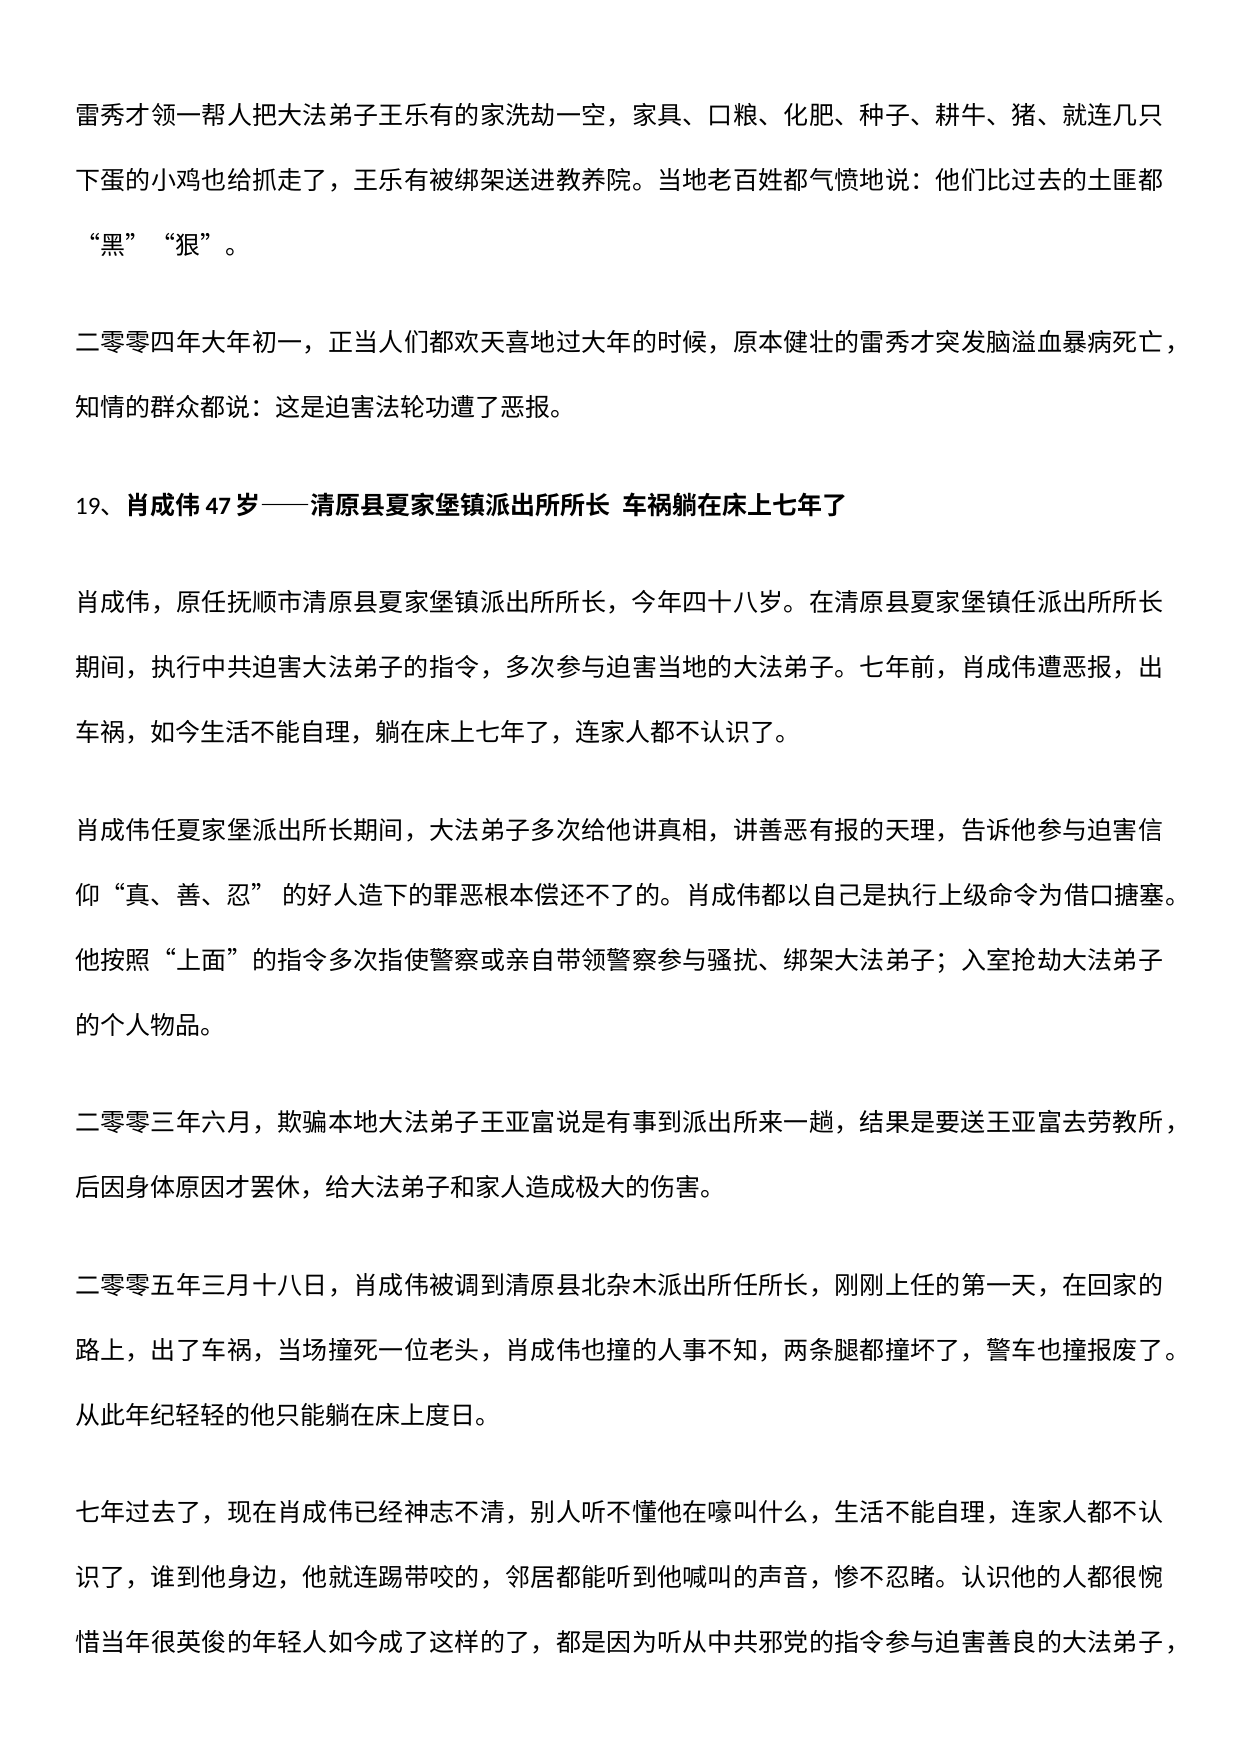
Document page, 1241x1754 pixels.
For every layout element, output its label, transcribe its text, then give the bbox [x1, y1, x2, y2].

text 二零零五年三月十八日，肖成伟被调到清原县北杂木派出所任所长，刚刚上任的第一天，在回家的路上，出了车祸，当场撞死一位老头，肖成伟也撞的人事不知，两条腿都撞坏了，警车也撞报废了。从此年纪轻轻的他只能躺在床上度日。 [75, 1251, 1165, 1446]
text 二零零四年大年初一，正当人们都欢天喜地过大年的时候，原本健壮的雷秀才突发脑溢血暴病死亡，知情的群众都说：这是迫害法轮功遭了恶报。 [75, 308, 1165, 438]
text 肖成伟任夏家堡派出所长期间，大法弟子多次给他讲真相，讲善恶有报的天理，告诉他参与迫害信仰“真、善、忍” 的好人造下的罪恶根本偿还不了的。肖成伟都以自己是执行上级命令为借口搪塞。他按照“上面”的指令多次指使警察或亲自带领警察参与骚扰、绑架大法弟子；入室抢劫大法弟子的个人物品。 [75, 796, 1165, 1056]
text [75, 1478, 1165, 1673]
text 二零零三年六月，欺骗本地大法弟子王亚富说是有事到派出所来一趟，结果是要送王亚富去劳教所，后因身体原因才罢休，给大法弟子和家人造成极大的伤害。 [75, 1088, 1165, 1218]
text 19、肖成伟47岁——清原县夏家堡镇派出所所长 车祸躺在床上七年了 [75, 471, 1165, 536]
text 雷秀才领一帮人把大法弟子王乐有的家洗劫一空，家具、口粮、化肥、种子、耕牛、猪、就连几只下蛋的小鸡也给抓走了，王乐有被绑架送进教养院。当地老百姓都气愤地说：他们比过去的土匪都“黑”“狠”。 [75, 81, 1165, 276]
text 肖成伟，原任抚顺市清原县夏家堡镇派出所所长，今年四十八岁。在清原县夏家堡镇任派出所所长期间，执行中共迫害大法弟子的指令，多次参与迫害当地的大法弟子。七年前，肖成伟遭恶报，出车祸，如今生活不能自理，躺在床上七年了，连家人都不认识了。 [75, 568, 1165, 763]
